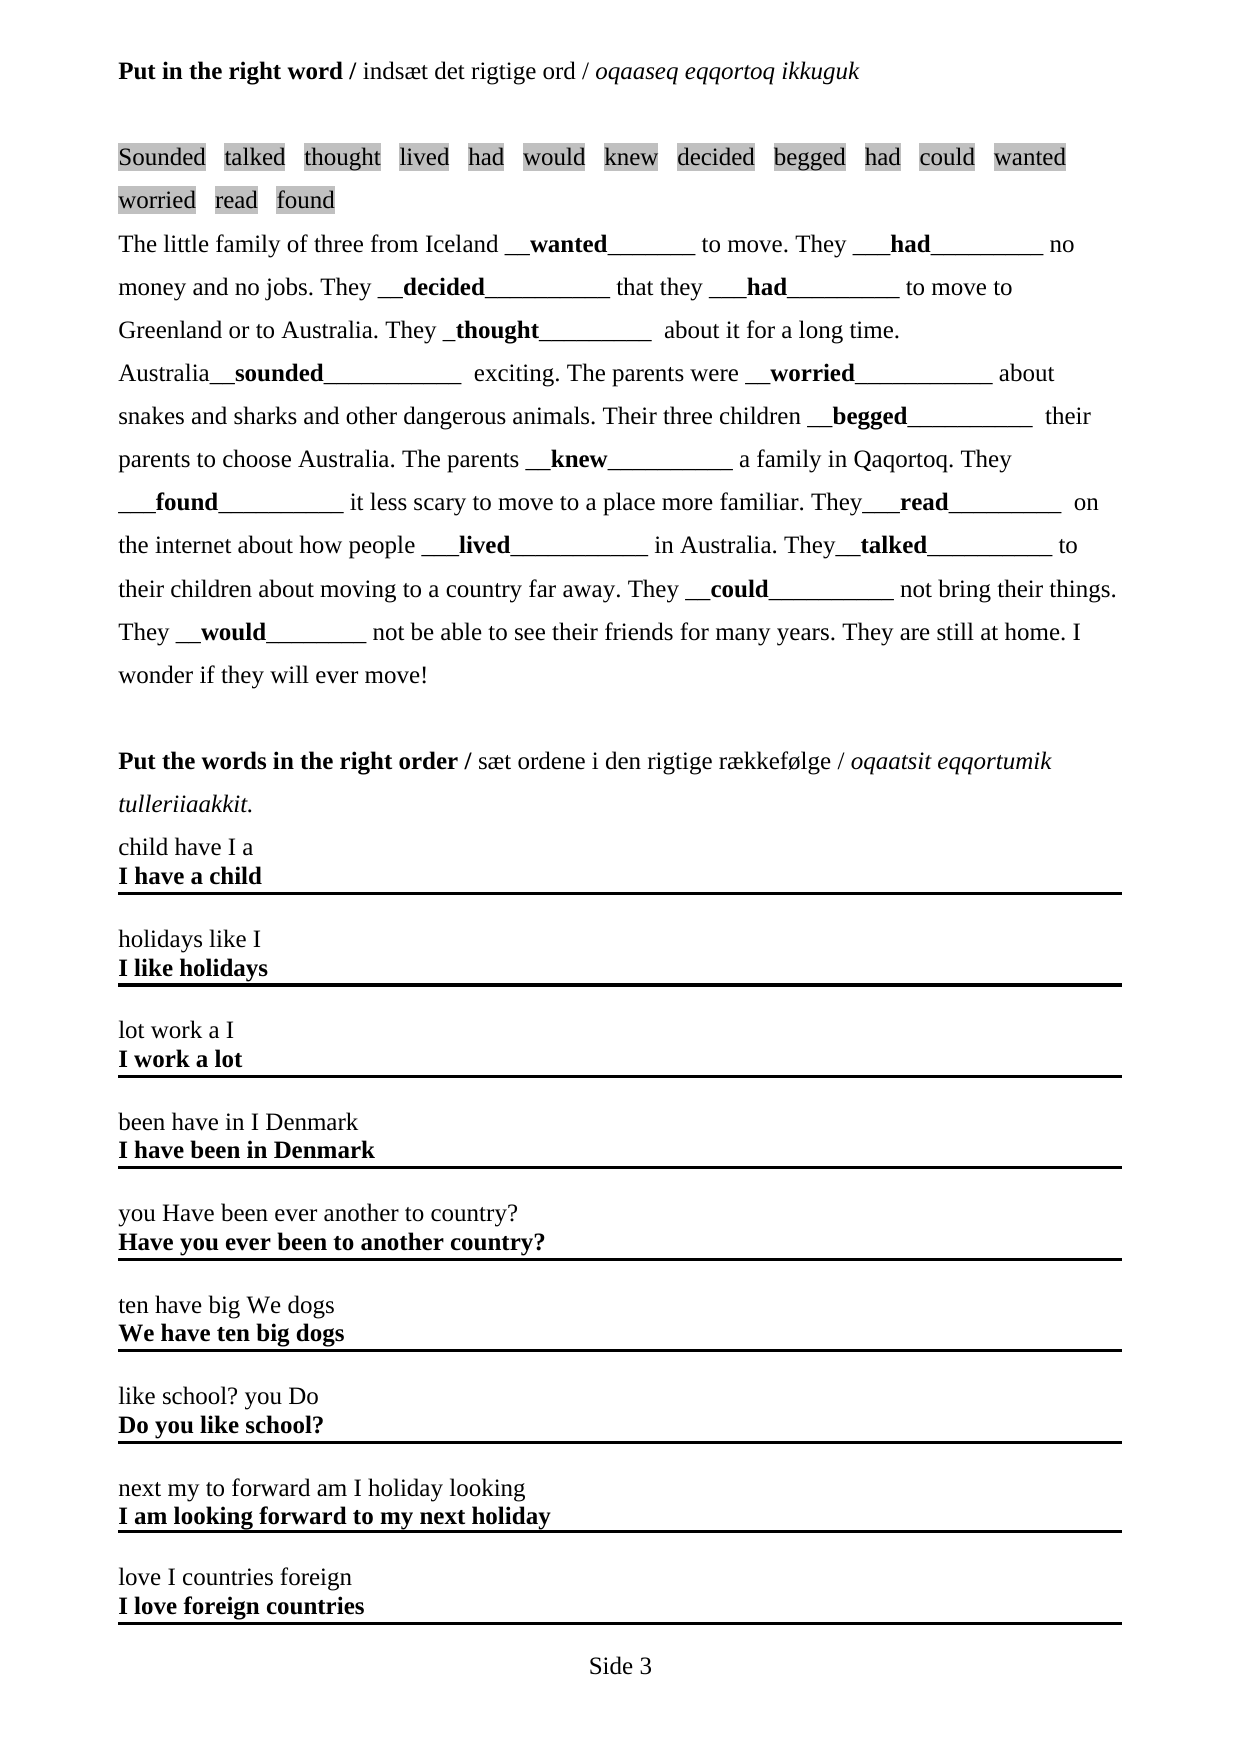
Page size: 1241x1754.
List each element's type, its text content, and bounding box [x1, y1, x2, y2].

text I have been in Denmark [118, 1136, 1122, 1166]
text ten have big We dogs [118, 1290, 1122, 1318]
text I like holidays [118, 953, 1122, 983]
text I love foreign countries [118, 1591, 1122, 1622]
text you Have been ever another to country? [118, 1198, 1122, 1227]
text holidays like I [118, 924, 1122, 953]
text Do you like school? [118, 1410, 1122, 1441]
text next my to forward am I holiday looking [118, 1473, 1122, 1501]
text Put the words in the right order / sæt ordene i den rigtige rækkefølge / oqaatsit eqqortumik tulleriiaakkit. [118, 746, 1122, 818]
text We have ten big dogs [118, 1318, 1122, 1349]
text Sounded talked thought lived had would knew decided begged had could wanted worried read found [118, 142, 1122, 214]
text child have I a [118, 832, 1122, 861]
text been have in I Denmark [118, 1107, 1122, 1136]
text I work a lot [118, 1044, 1122, 1075]
text The little family of three from Iceland __wanted_______ to move. They ___had_________ no money and no jobs. They __decided__________ that they ___had_________ to move to Greenland or to Australia. They _thought_________ about it for a long time. Australia__sounded___________ exciting. The parents were __worried___________ about snakes and sharks and other dangerous animals. Their three children __begged__________ their parents to choose Australia. The parents __knew__________ a family in Qaqortoq. They ___found__________ it less scary to move to a place more familiar. They___read_________ on the internet about how people ___lived___________ in Australia. They__talked__________ to their children about moving to a country far away. They __could__________ not bring their things. They __would________ not be able to see their friends for many years. They are still at home. I wonder if they will ever move! [118, 229, 1122, 689]
text Put in the right word / indsæt det rigtige ord / oqaaseq eqqortoq ikkuguk [118, 56, 1122, 85]
text lot work a I [118, 1015, 1122, 1044]
text love I countries foreign [118, 1562, 1122, 1591]
text like school? you Do [118, 1381, 1122, 1410]
text I am looking forward to my next holiday [118, 1501, 1122, 1530]
text Have you ever been to another country? [118, 1227, 1122, 1258]
text I have a child [118, 861, 1122, 892]
